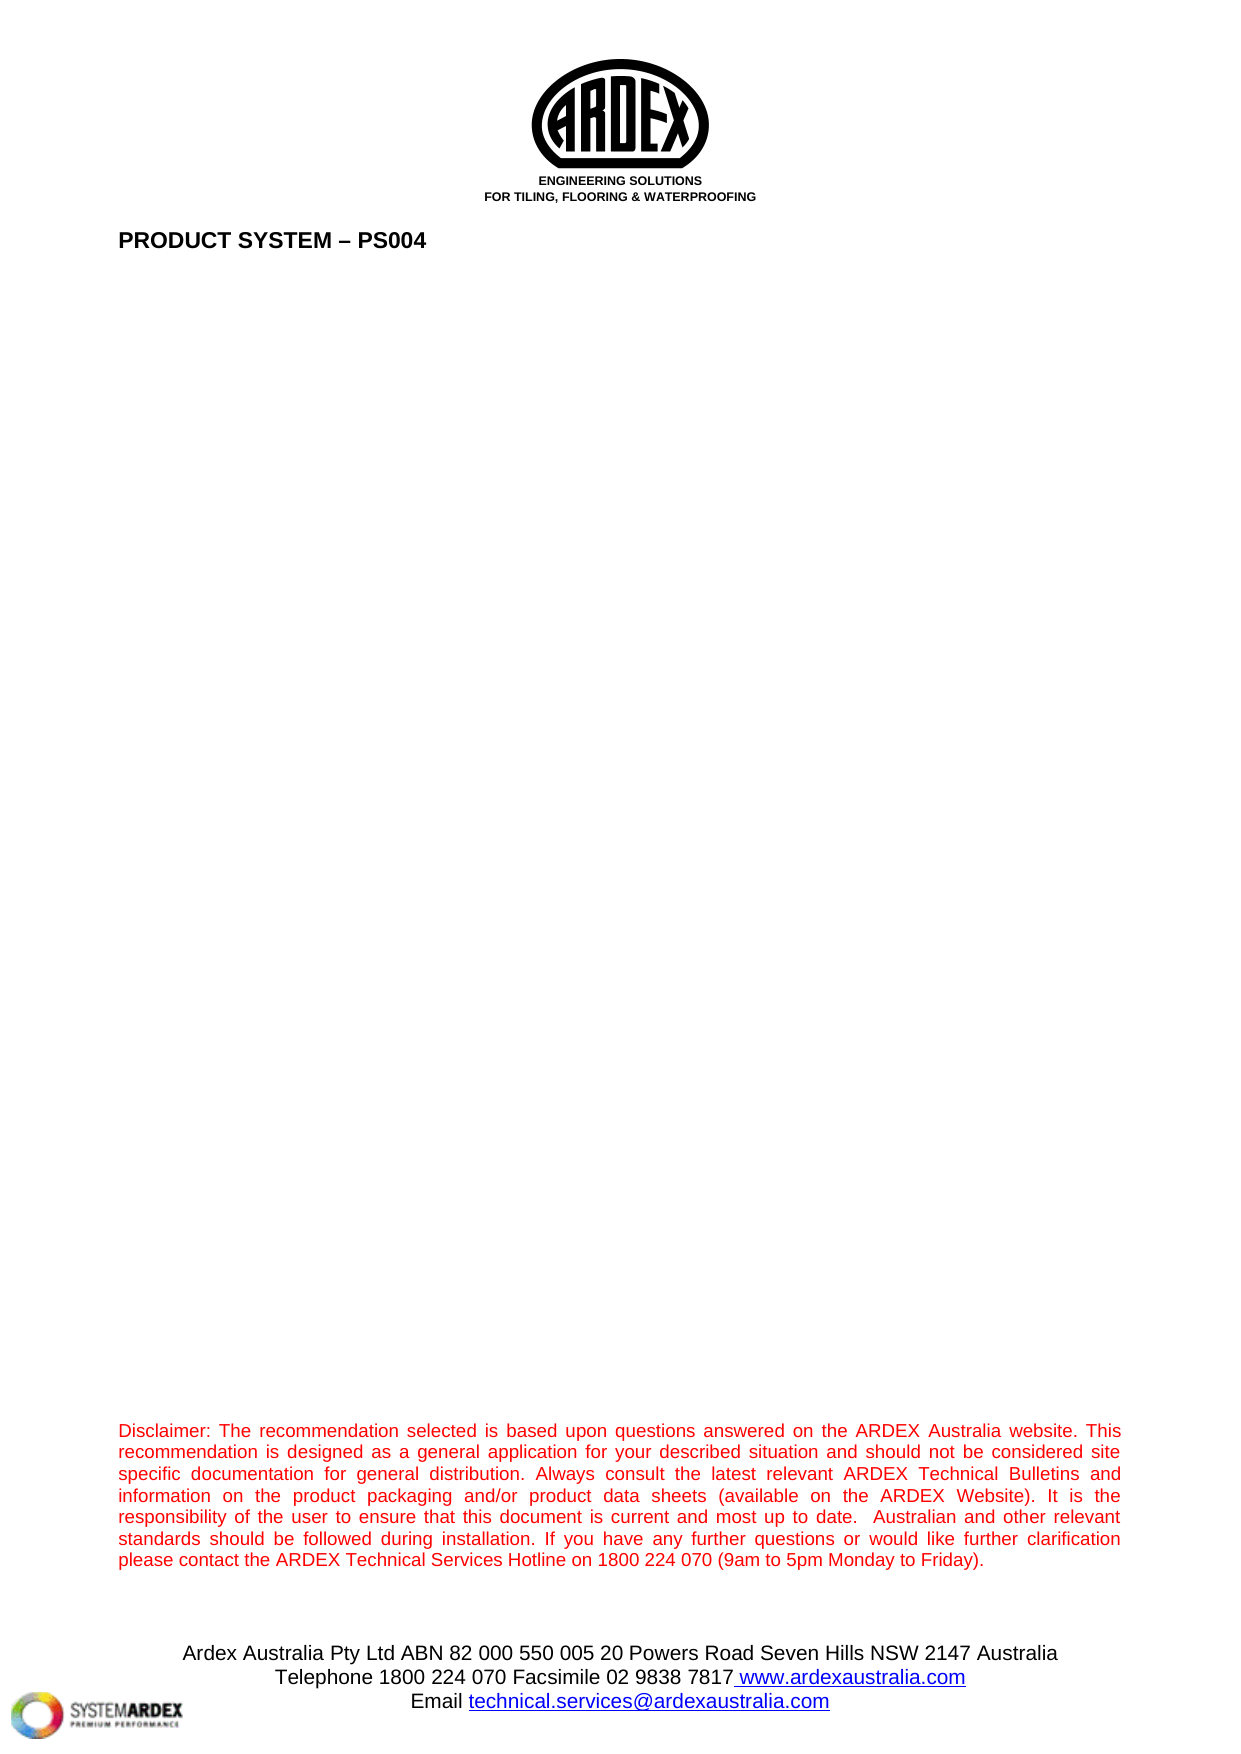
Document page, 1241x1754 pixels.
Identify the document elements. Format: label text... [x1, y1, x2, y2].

picture [11, 1692, 183, 1739]
text Disclaimer: The recommendation selected is based upon questions answered on the ARDEX Australia website. This recommendation is designed as a general application for your described situation and should not be considered site specific documentation for general distribution. Always consult the latest relevant ARDEX Technical Bulletins and information on the product packaging and/or product data sheets (available on the ARDEX Website). It is the responsibility of the user to ensure that this document is current and most up to date. Australian and other relevant standards should be followed during installation. If you have any further questions or would like further clarification please contact the ARDEX Technical Services Hotline on 1800 224 070 (9am to 5pm Monday to Friday). [118, 1420, 1122, 1571]
picture [525, 53, 715, 174]
